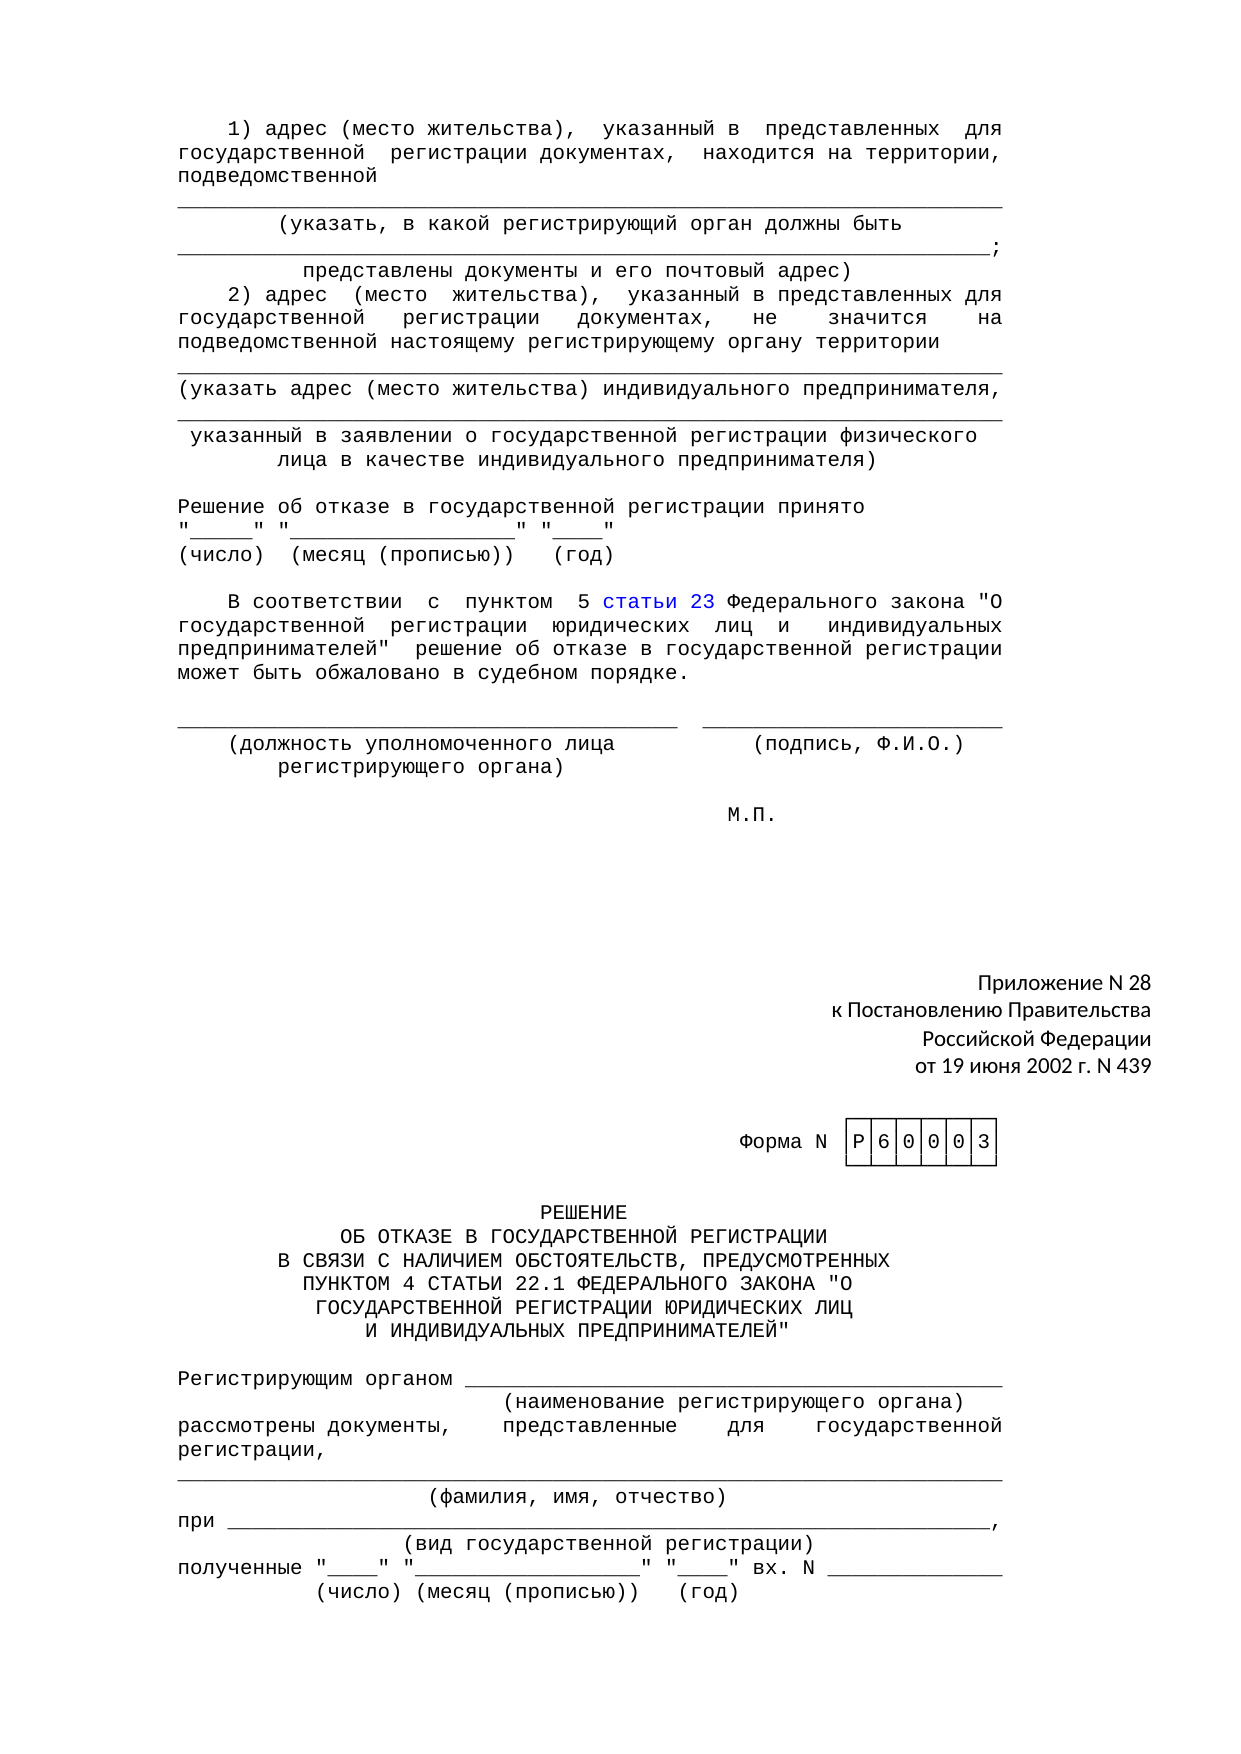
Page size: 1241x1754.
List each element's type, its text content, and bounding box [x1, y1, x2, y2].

text от 19 июня 2002 г. N 439 [177, 1052, 1152, 1080]
text подведомственной [177, 165, 1152, 189]
text В соответствии с пунктом 5 статьи 23 Федерального закона "О [177, 591, 1152, 615]
text ОБ ОТКАЗЕ В ГОСУДАРСТВЕННОЙ РЕГИСТРАЦИИ [177, 1226, 1152, 1249]
text полученные "____" "__________________" "____" вх. N ______________ [177, 1557, 1152, 1581]
text государственной регистрации документах, находится на территории, [177, 142, 1152, 165]
text указанный в заявлении о государственной регистрации физического [177, 426, 1152, 449]
text лица в качестве индивидуального предпринимателя) [177, 449, 1152, 473]
text может быть обжаловано в судебном порядке. [177, 662, 1152, 686]
text "_____" "__________________" "____" [177, 520, 1152, 544]
text подведомственной настоящему регистрирующему органу территории [177, 331, 1152, 354]
text (вид государственной регистрации) [177, 1533, 1152, 1557]
text ГОСУДАРСТВЕННОЙ РЕГИСТРАЦИИ ЮРИДИЧЕСКИХ ЛИЦ [177, 1297, 1152, 1321]
text └─┴─┴─┴─┴─┴─┘ [177, 1155, 1152, 1179]
text (число) (месяц (прописью)) (год) [177, 1581, 1152, 1604]
text Форма N │Р│6│0│0│0│3│ [177, 1131, 1152, 1155]
text (указать, в какой регистрирующий орган должны быть [177, 213, 1152, 236]
text М.П. [177, 804, 1152, 827]
text представлены документы и его почтовый адрес) [177, 260, 1152, 284]
text государственной регистрации юридических лиц и индивидуальных [177, 615, 1152, 638]
text к Постановлению Правительства [177, 996, 1152, 1024]
text (наименование регистрирующего органа) [177, 1391, 1152, 1415]
text __________________________________________________________________ [177, 354, 1152, 378]
text (число) (месяц (прописью)) (год) [177, 544, 1152, 567]
text И ИНДИВИДУАЛЬНЫХ ПРЕДПРИНИМАТЕЛЕЙ" [177, 1321, 1152, 1344]
text 2) адрес (место жительства), указанный в представленных для [177, 284, 1152, 307]
text __________________________________________________________________ [177, 1462, 1152, 1486]
text В СВЯЗИ С НАЛИЧИЕМ ОБСТОЯТЕЛЬСТВ, ПРЕДУСМОТРЕННЫХ [177, 1249, 1152, 1273]
text (должность уполномоченного лица (подпись, Ф.И.О.) [177, 733, 1152, 757]
text государственной регистрации документах, не значится на [177, 307, 1152, 331]
text при _____________________________________________________________, [177, 1510, 1152, 1533]
text Решение об отказе в государственной регистрации принято [177, 496, 1152, 520]
text ┌─┬─┬─┬─┬─┬─┐ [177, 1108, 1152, 1131]
text регистрации, [177, 1439, 1152, 1462]
text (фамилия, имя, отчество) [177, 1486, 1152, 1510]
text ________________________________________ ________________________ [177, 709, 1152, 733]
text Приложение N 28 [177, 968, 1152, 996]
text ПУНКТОМ 4 СТАТЬИ 22.1 ФЕДЕРАЛЬНОГО ЗАКОНА "О [177, 1273, 1152, 1297]
text (указать адрес (место жительства) индивидуального предпринимателя, [177, 378, 1152, 402]
text РЕШЕНИЕ [177, 1202, 1152, 1226]
text _________________________________________________________________; [177, 236, 1152, 260]
text Регистрирующим органом ___________________________________________ [177, 1368, 1152, 1391]
text рассмотрены документы, представленные для государственной [177, 1415, 1152, 1439]
text предпринимателей" решение об отказе в государственной регистрации [177, 638, 1152, 662]
text Российской Федерации [177, 1024, 1152, 1052]
text __________________________________________________________________ [177, 189, 1152, 213]
text 1) адрес (место жительства), указанный в представленных для [177, 118, 1152, 142]
text регистрирующего органа) [177, 757, 1152, 780]
text __________________________________________________________________ [177, 402, 1152, 426]
